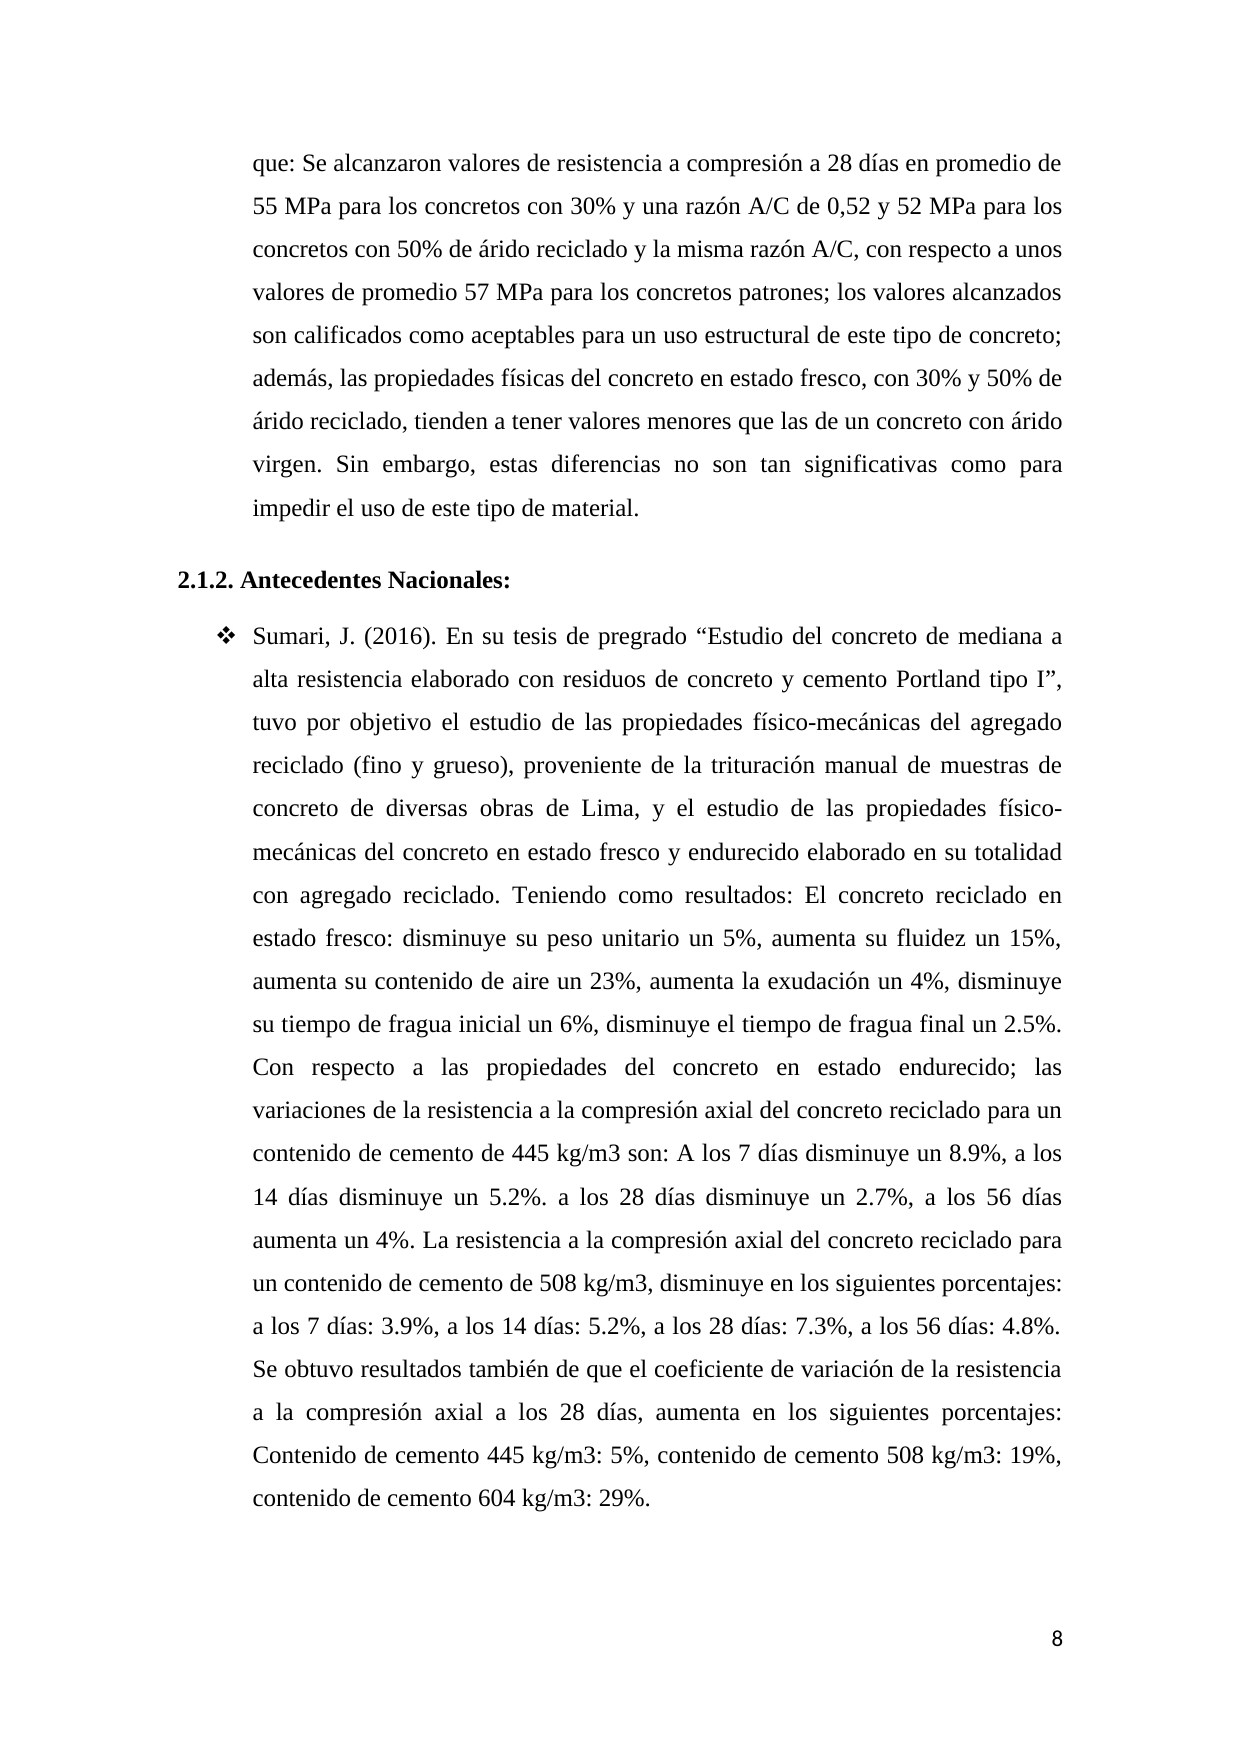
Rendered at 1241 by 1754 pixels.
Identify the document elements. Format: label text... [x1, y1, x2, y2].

subtitle Antecedentes Nacionales: [177, 565, 1063, 594]
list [215, 148, 1063, 521]
list Sumari, J. (2016). En su tesis de pregrado “Estudio del concreto de mediana a alta resistencia elaborado con residuos de concreto y cemento Portland tipo I”, tuvo por objetivo el estudio de las propiedades físico-mecánicas del agregado reciclado (fino y grueso), proveniente de la trituración manual de muestras de concreto de diversas obras de Lima, y el estudio de las propiedades físico-mecánicas del concreto en estado fresco y endurecido elaborado en su totalidad con agregado reciclado. Teniendo como resultados: El concreto reciclado en estado fresco: disminuye su peso unitario un 5%, aumenta su fluidez un 15%, aumenta su contenido de aire un 23%, aumenta la exudación un 4%, disminuye su tiempo de fragua inicial un 6%, disminuye el tiempo de fragua final un 2.5%. Con respecto a las propiedades del concreto en estado endurecido; las variaciones de la resistencia a la compresión axial del concreto reciclado para un contenido de cemento de 445 kg/m3 son: A los 7 días disminuye un 8.9%, a los 14 días disminuye un 5.2%. a los 28 días disminuye un 2.7%, a los 56 días aumenta un 4%. La resistencia a la compresión axial del concreto reciclado para un contenido de cemento de 508 kg/m3, disminuye en los siguientes porcentajes: a los 7 días: 3.9%, a los 14 días: 5.2%, a los 28 días: 7.3%, a los 56 días: 4.8%. Se obtuvo resultados también de que el coeficiente de variación de la resistencia a la compresión axial a los 28 días, aumenta en los siguientes porcentajes: Contenido de cemento 445 kg/m3: 5%, contenido de cemento 508 kg/m3: 19%, contenido de cemento 604 kg/m3: 29%. [215, 621, 1063, 1512]
